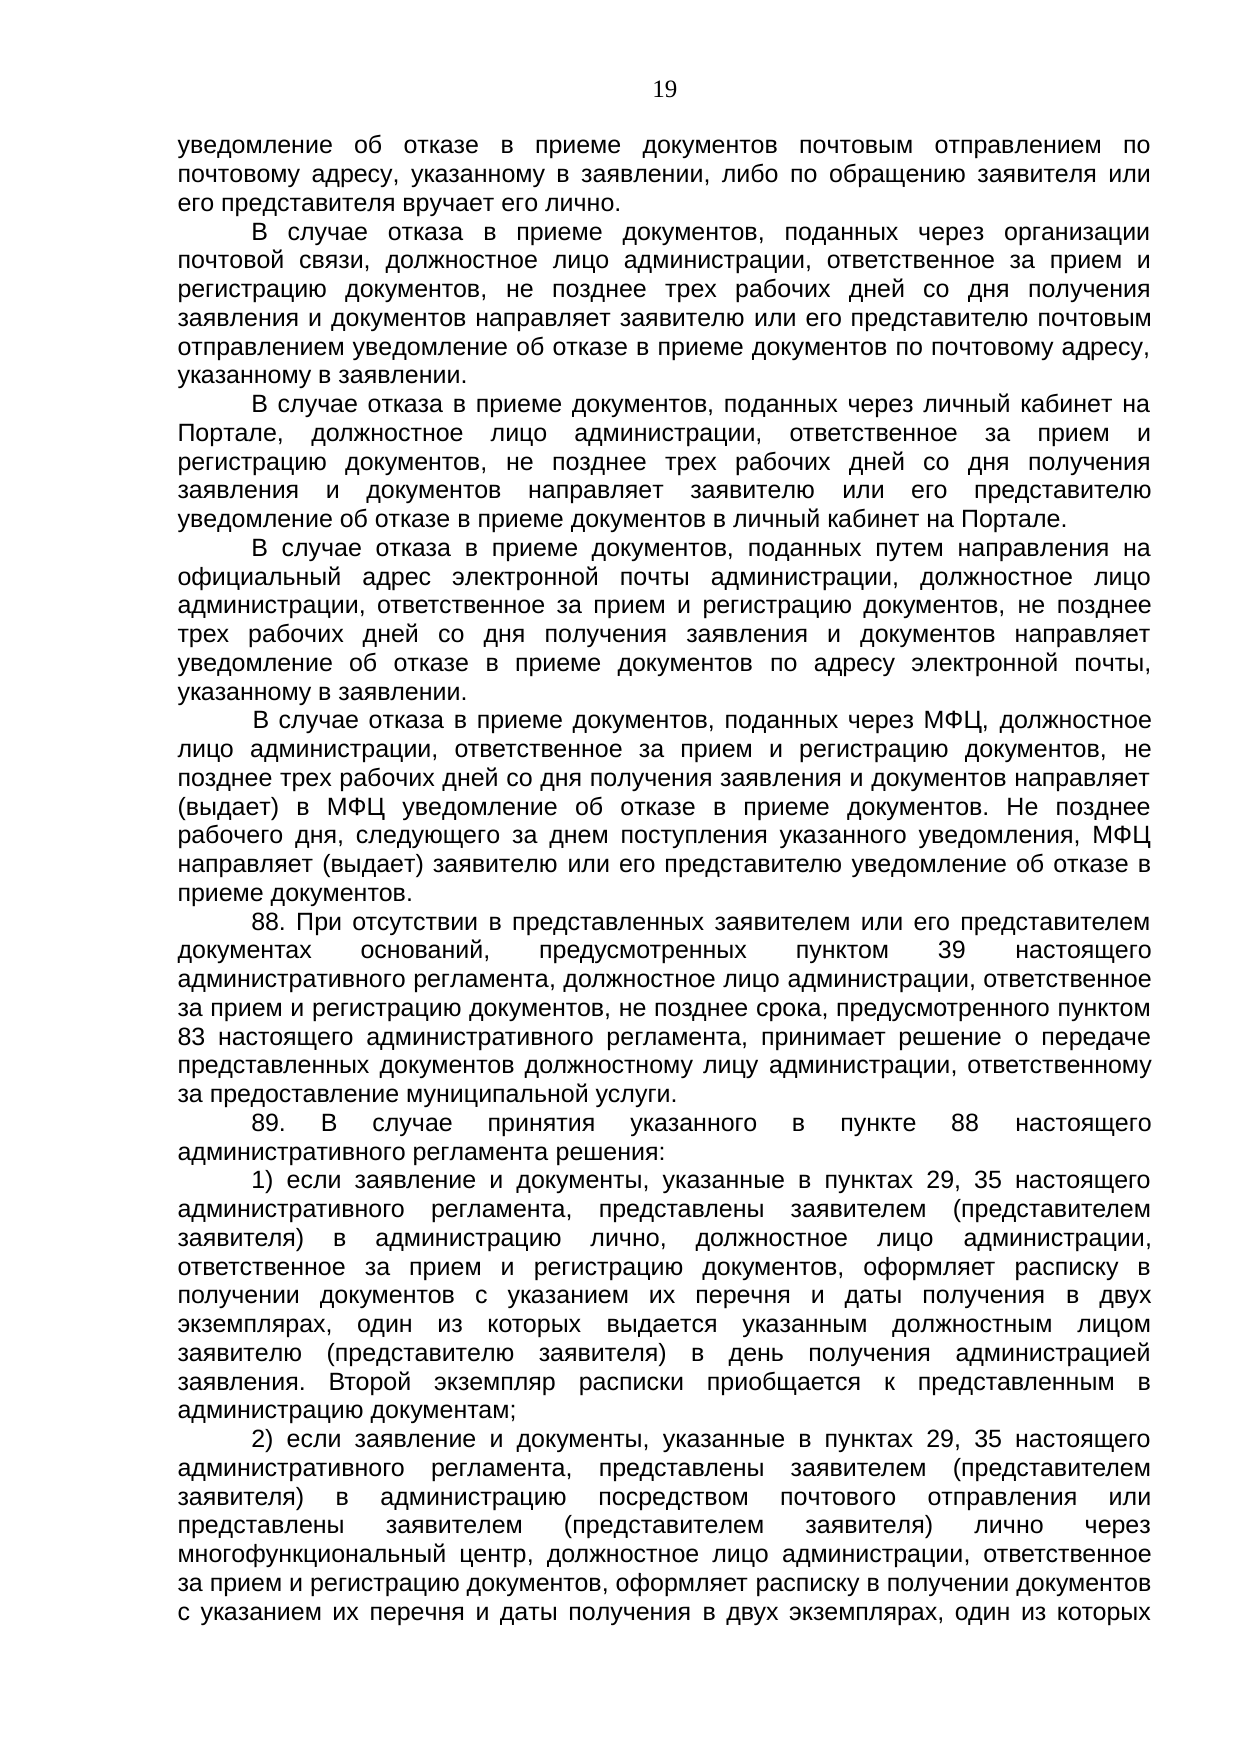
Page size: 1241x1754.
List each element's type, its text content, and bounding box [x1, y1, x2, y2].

text В случае отказа в приеме документов, поданных путем направления на официальный адрес электронной почты администрации, должностное лицо администрации, ответственное за прием и регистрацию документов, не позднее трех рабочих дней со дня получения заявления и документов направляет уведомление об отказе в приеме документов по адресу электронной почты, указанному в заявлении. [177, 533, 1152, 706]
text В случае отказа в приеме документов, поданных через организации почтовой связи, должностное лицо администрации, ответственное за прием и регистрацию документов, не позднее трех рабочих дней со дня получения заявления и документов направляет заявителю или его представителю почтовым отправлением уведомление об отказе в приеме документов по почтовому адресу, указанному в заявлении. [177, 217, 1152, 389]
text 89. В случае принятия указанного в пункте 88 настоящего административного регламента решения: [177, 1108, 1152, 1166]
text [177, 131, 1152, 217]
text В случае отказа в приеме документов, поданных через личный кабинет на Портале, должностное лицо администрации, ответственное за прием и регистрацию документов, не позднее трех рабочих дней со дня получения заявления и документов направляет заявителю или его представителю уведомление об отказе в приеме документов в личный кабинет на Портале. [177, 389, 1152, 533]
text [177, 1424, 1152, 1626]
text В случае отказа в приеме документов, поданных через МФЦ, должностное лицо администрации, ответственное за прием и регистрацию документов, не позднее трех рабочих дней со дня получения заявления и документов направляет (выдает) в МФЦ уведомление об отказе в приеме документов. Не позднее рабочего дня, следующего за днем поступления указанного уведомления, МФЦ направляет (выдает) заявителю или его представителю уведомление об отказе в приеме документов. [177, 706, 1152, 907]
text 1) если заявление и документы, указанные в пунктах 29, 35 настоящего административного регламента, представлены заявителем (представителем заявителя) в администрацию лично, должностное лицо администрации, ответственное за прием и регистрацию документов, оформляет расписку в получении документов с указанием их перечня и даты получения в двух экземплярах, один из которых выдается указанным должностным лицом заявителю (представителю заявителя) в день получения администрацией заявления. Второй экземпляр расписки приобщается к представленным в администрацию документам; [177, 1166, 1152, 1424]
text 88. При отсутствии в представленных заявителем или его представителем документах оснований, предусмотренных пунктом 39 настоящего административного регламента, должностное лицо администрации, ответственное за прием и регистрацию документов, не позднее срока, предусмотренного пунктом 83 настоящего административного регламента, принимает решение о передаче представленных документов должностному лицу администрации, ответственному за предоставление муниципальной услуги. [177, 907, 1152, 1108]
